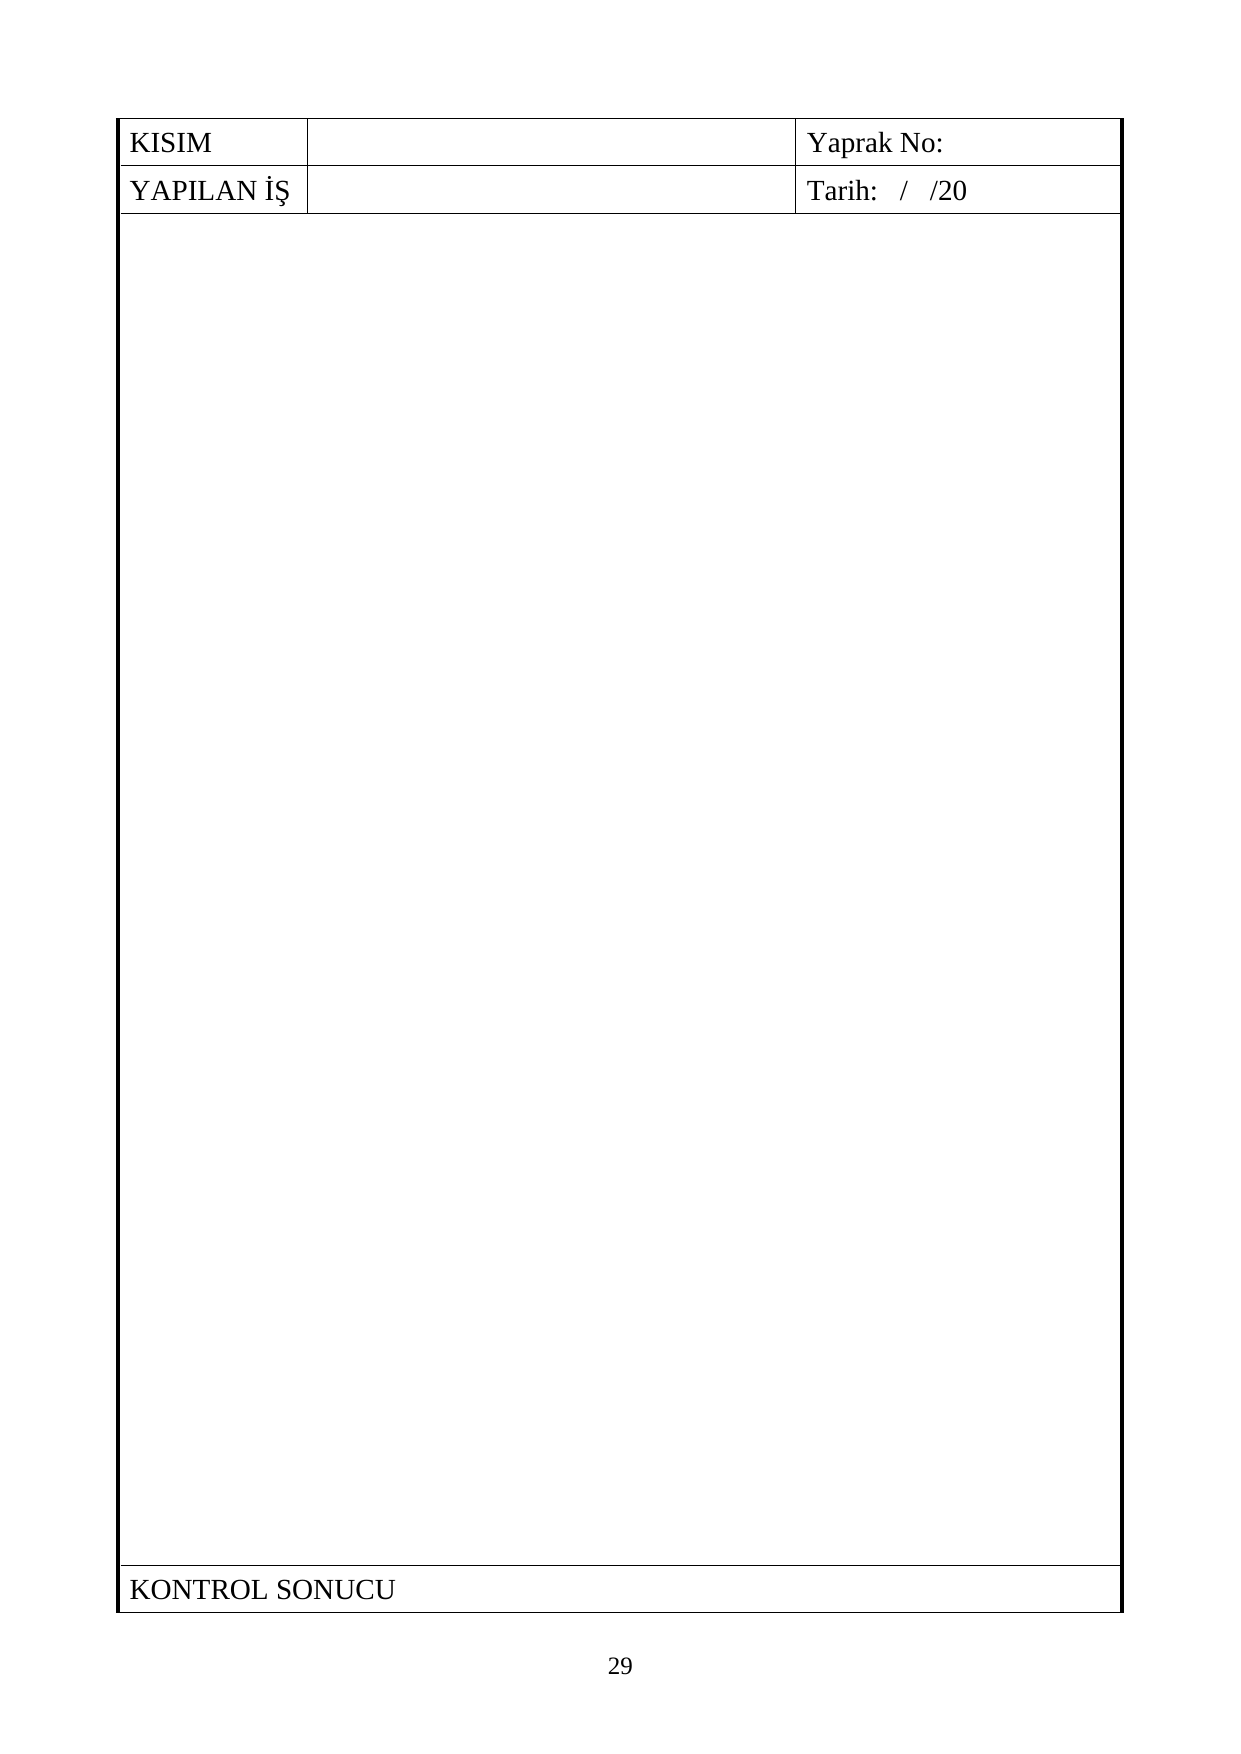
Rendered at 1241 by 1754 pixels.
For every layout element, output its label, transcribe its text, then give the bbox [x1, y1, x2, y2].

table_cell KONTROL SONUCU [120, 1566, 1120, 1612]
table_cell Tarih: / /20 [796, 166, 1120, 213]
table_cell YAPILAN İŞ [120, 166, 307, 213]
table_cell [308, 119, 795, 165]
table_cell Yaprak No: [796, 119, 1120, 165]
table_cell [120, 214, 1120, 1565]
table_cell [308, 166, 795, 213]
table_cell KISIM [120, 119, 307, 165]
